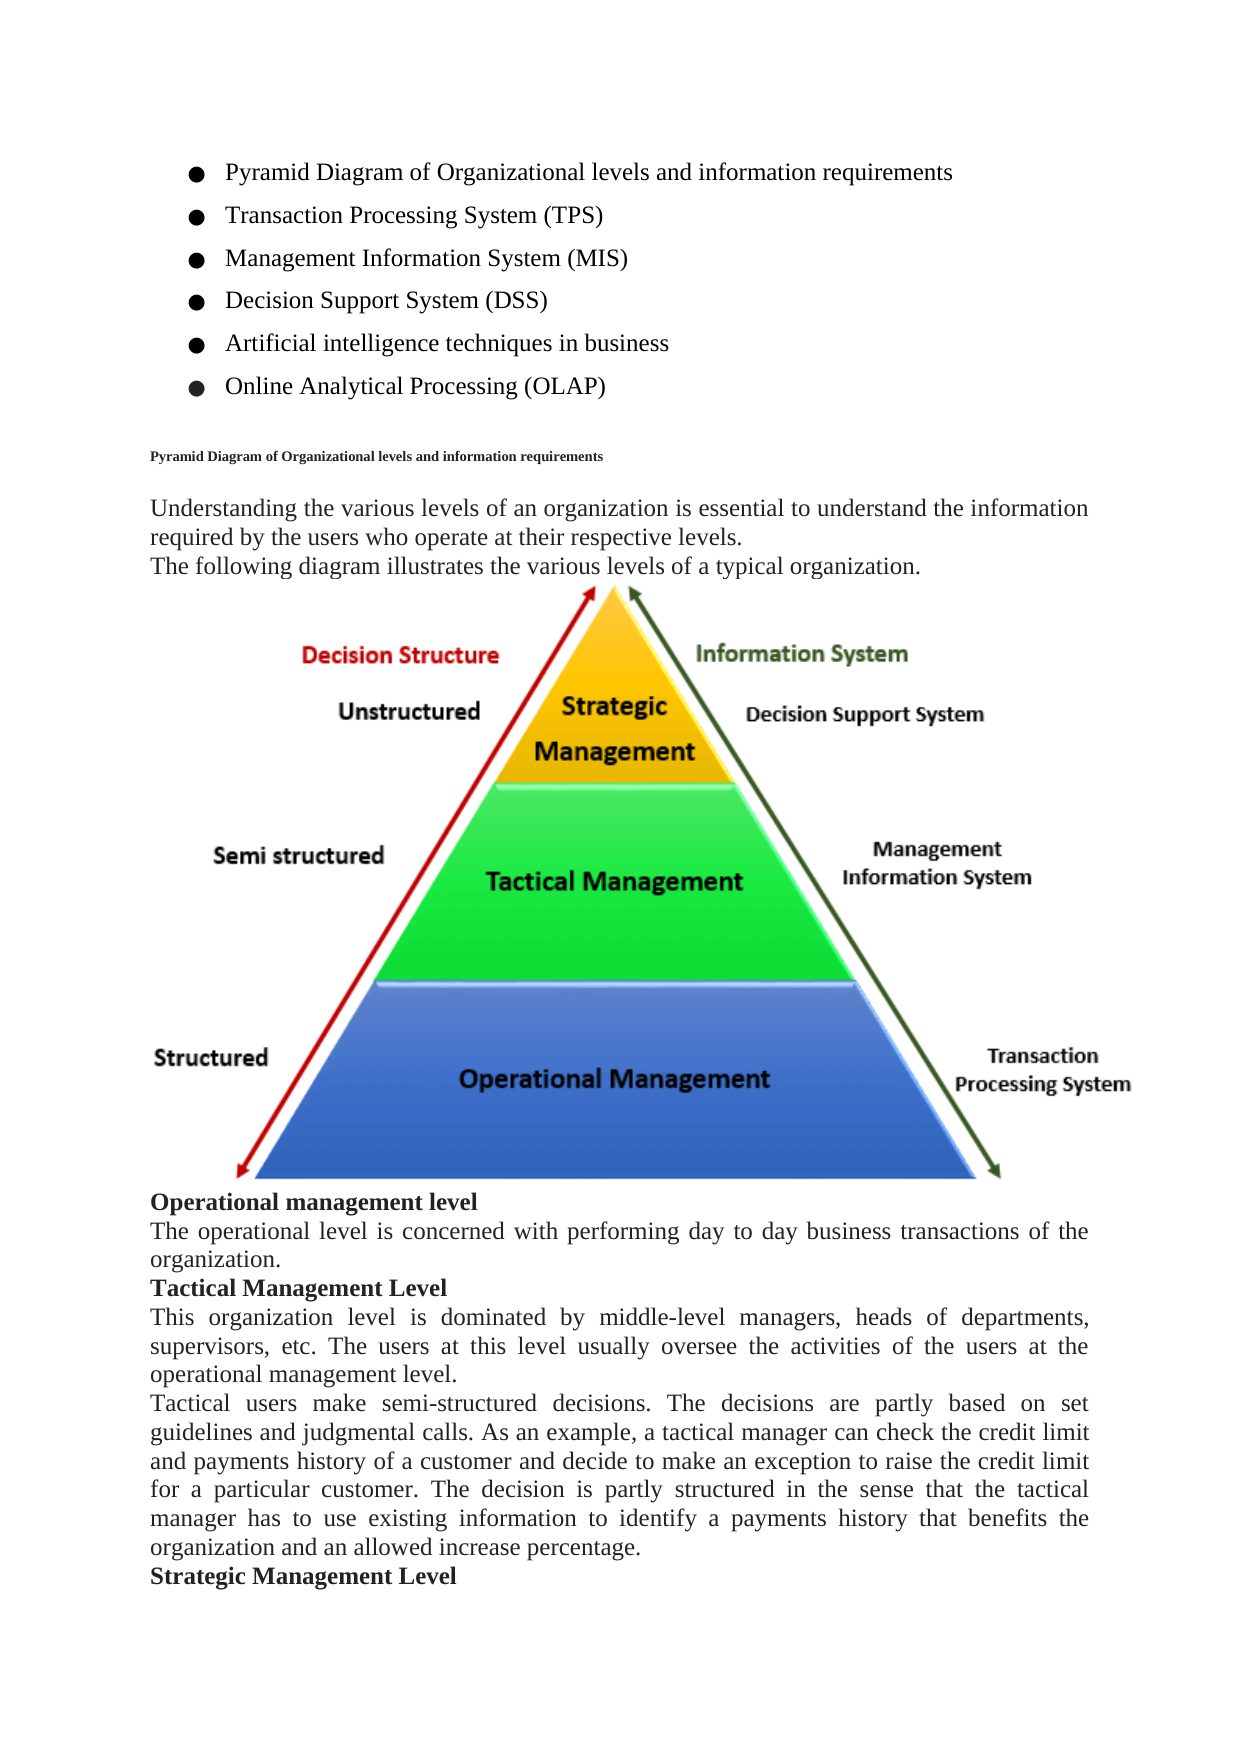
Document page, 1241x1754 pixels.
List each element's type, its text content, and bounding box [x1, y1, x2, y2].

list Online Analytical Processing (OLAP) [187, 363, 1090, 406]
list Transaction Processing System (TPS) [187, 193, 1090, 235]
text The operational level is concerned with performing day to day business transactions of the organization. [150, 1216, 1090, 1273]
list Management Information System (MIS) [187, 235, 1090, 278]
picture [150, 579, 1136, 1187]
text Understanding the various levels of an organization is essential to understand the information required by the users who operate at their respective levels. [150, 493, 1090, 551]
list Decision Support System (DSS) [187, 278, 1090, 321]
text The following diagram illustrates the various levels of a typical organization. [150, 551, 1090, 579]
text Operational management level [150, 1187, 1090, 1216]
text This organization level is dominated by middle-level managers, heads of departments, supervisors, etc. The users at this level usually oversee the activities of the users at the operational management level. [150, 1302, 1090, 1388]
subtitle Pyramid Diagram of Organizational levels and information requirements [150, 435, 1090, 464]
list Pyramid Diagram of Organizational levels and information requirements [187, 150, 1090, 193]
list Artificial intelligence techniques in business [187, 321, 1090, 363]
text Strategic Management Level [150, 1561, 1090, 1589]
text Tactical Management Level [150, 1273, 1090, 1302]
text Tactical users make semi-structured decisions. The decisions are partly based on set guidelines and judgmental calls. As an example, a tactical manager can check the credit limit and payments history of a customer and decide to make an exception to raise the credit limit for a particular customer. The decision is partly structured in the sense that the tactical manager has to use existing information to identify a payments history that benefits the organization and an allowed increase percentage. [150, 1388, 1090, 1561]
